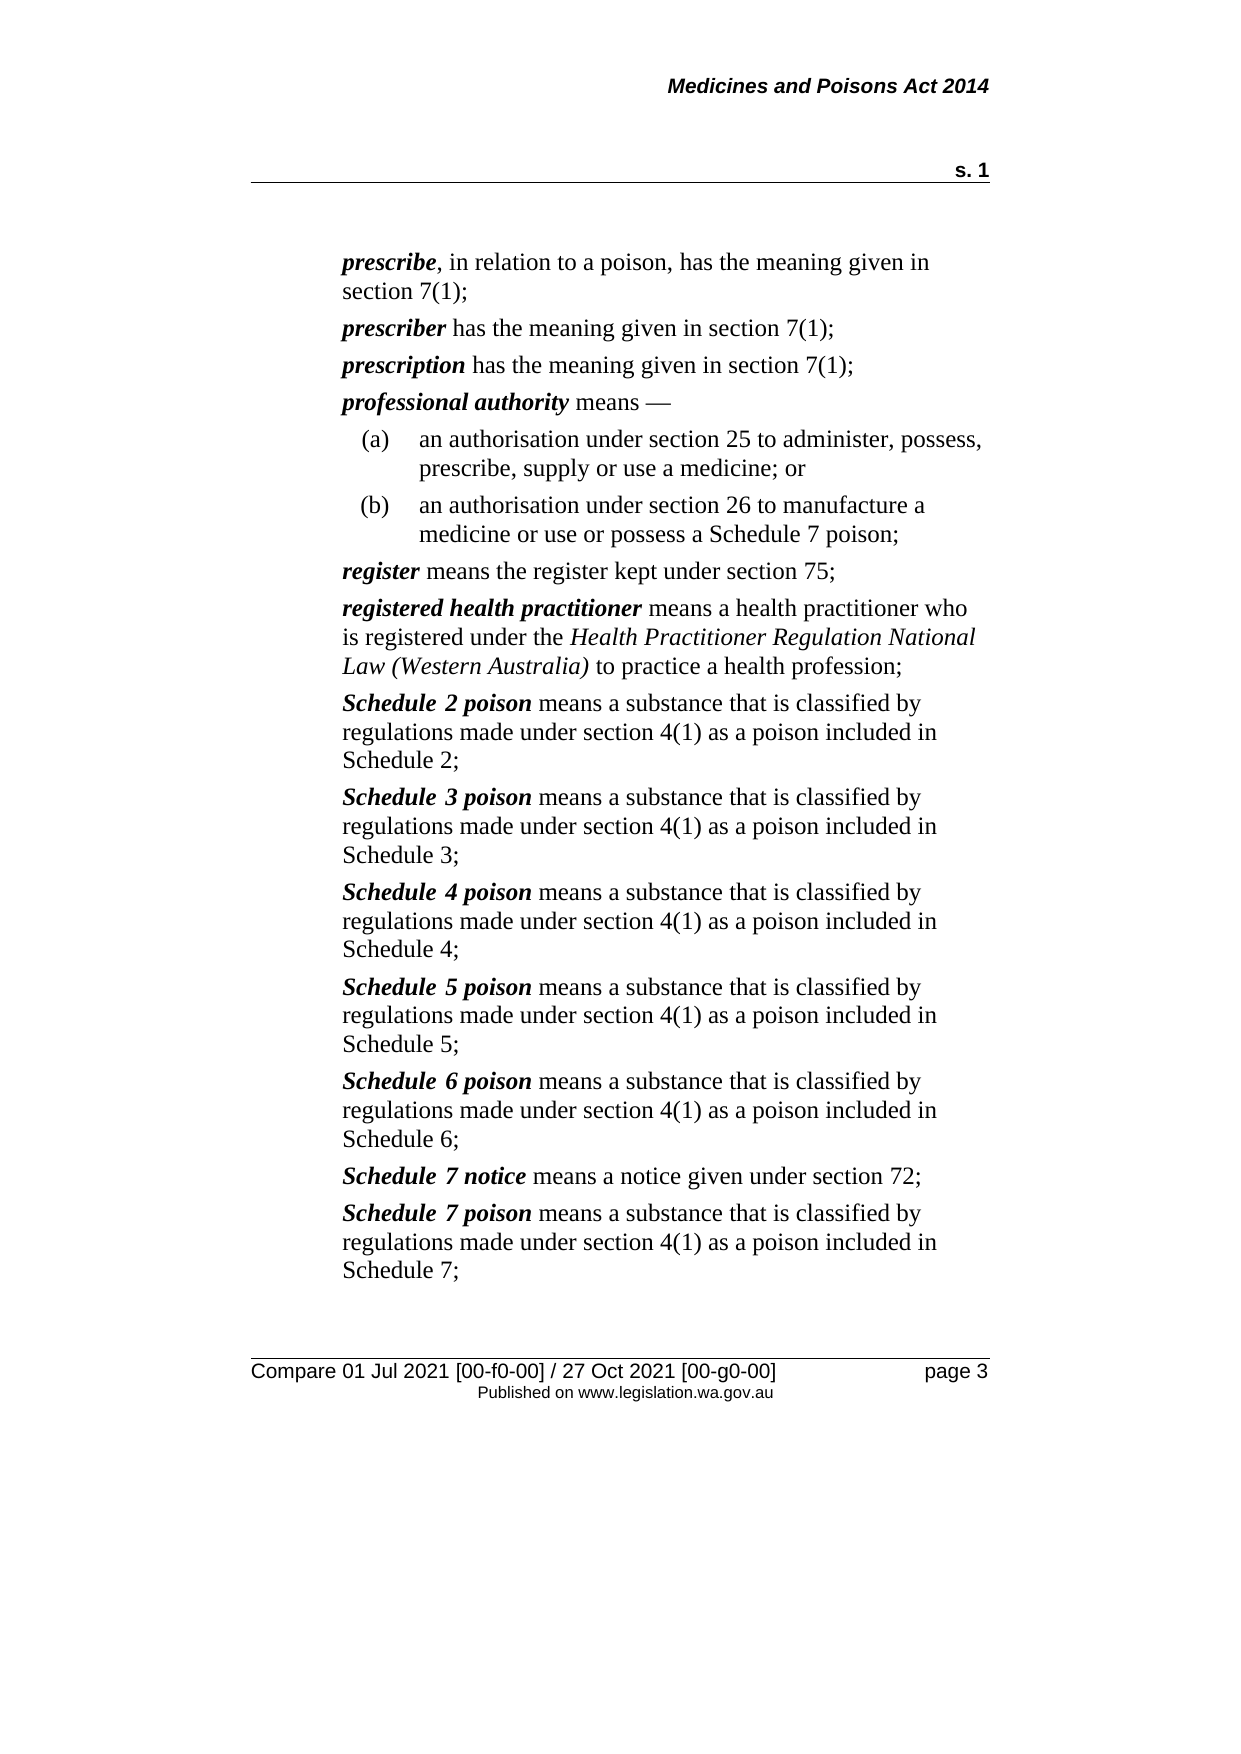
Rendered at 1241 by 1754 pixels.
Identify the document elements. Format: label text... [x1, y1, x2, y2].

text registered health practitioner means a health practitioner who is registered under the Health Practitioner Regulation National Law (Western Australia) to practice a health profession; [251, 593, 990, 679]
text prescriber has the meaning given in section 7(1); [251, 313, 990, 342]
text professional authority means — [251, 387, 990, 416]
text Schedule 2 poison means a substance that is classified by regulations made under section 4(1) as a poison included in Schedule 2; [251, 688, 990, 774]
text Schedule 3 poison means a substance that is classified by regulations made under section 4(1) as a poison included in Schedule 3; [251, 782, 990, 869]
text Schedule 6 poison means a substance that is classified by regulations made under section 4(1) as a poison included in Schedule 6; [251, 1066, 990, 1152]
text Schedule 7 notice means a notice given under section 72; [251, 1161, 990, 1189]
text Schedule 4 poison means a substance that is classified by regulations made under section 4(1) as a poison included in Schedule 4; [251, 877, 990, 963]
text register means the register kept under section 75; [251, 556, 990, 585]
text (a) an authorisation under section 25 to administer, possess, prescribe, supply or use a medicine; or [251, 424, 990, 482]
text (b) an authorisation under section 26 to manufacture a medicine or use or possess a Schedule 7 poison; [251, 490, 990, 548]
text prescribe, in relation to a poison, has the meaning given in section 7(1); [251, 247, 990, 305]
text Schedule 7 poison means a substance that is classified by regulations made under section 4(1) as a poison included in Schedule 7; [251, 1198, 990, 1284]
text Schedule 5 poison means a substance that is classified by regulations made under section 4(1) as a poison included in Schedule 5; [251, 972, 990, 1058]
text prescription has the meaning given in section 7(1); [251, 350, 990, 379]
